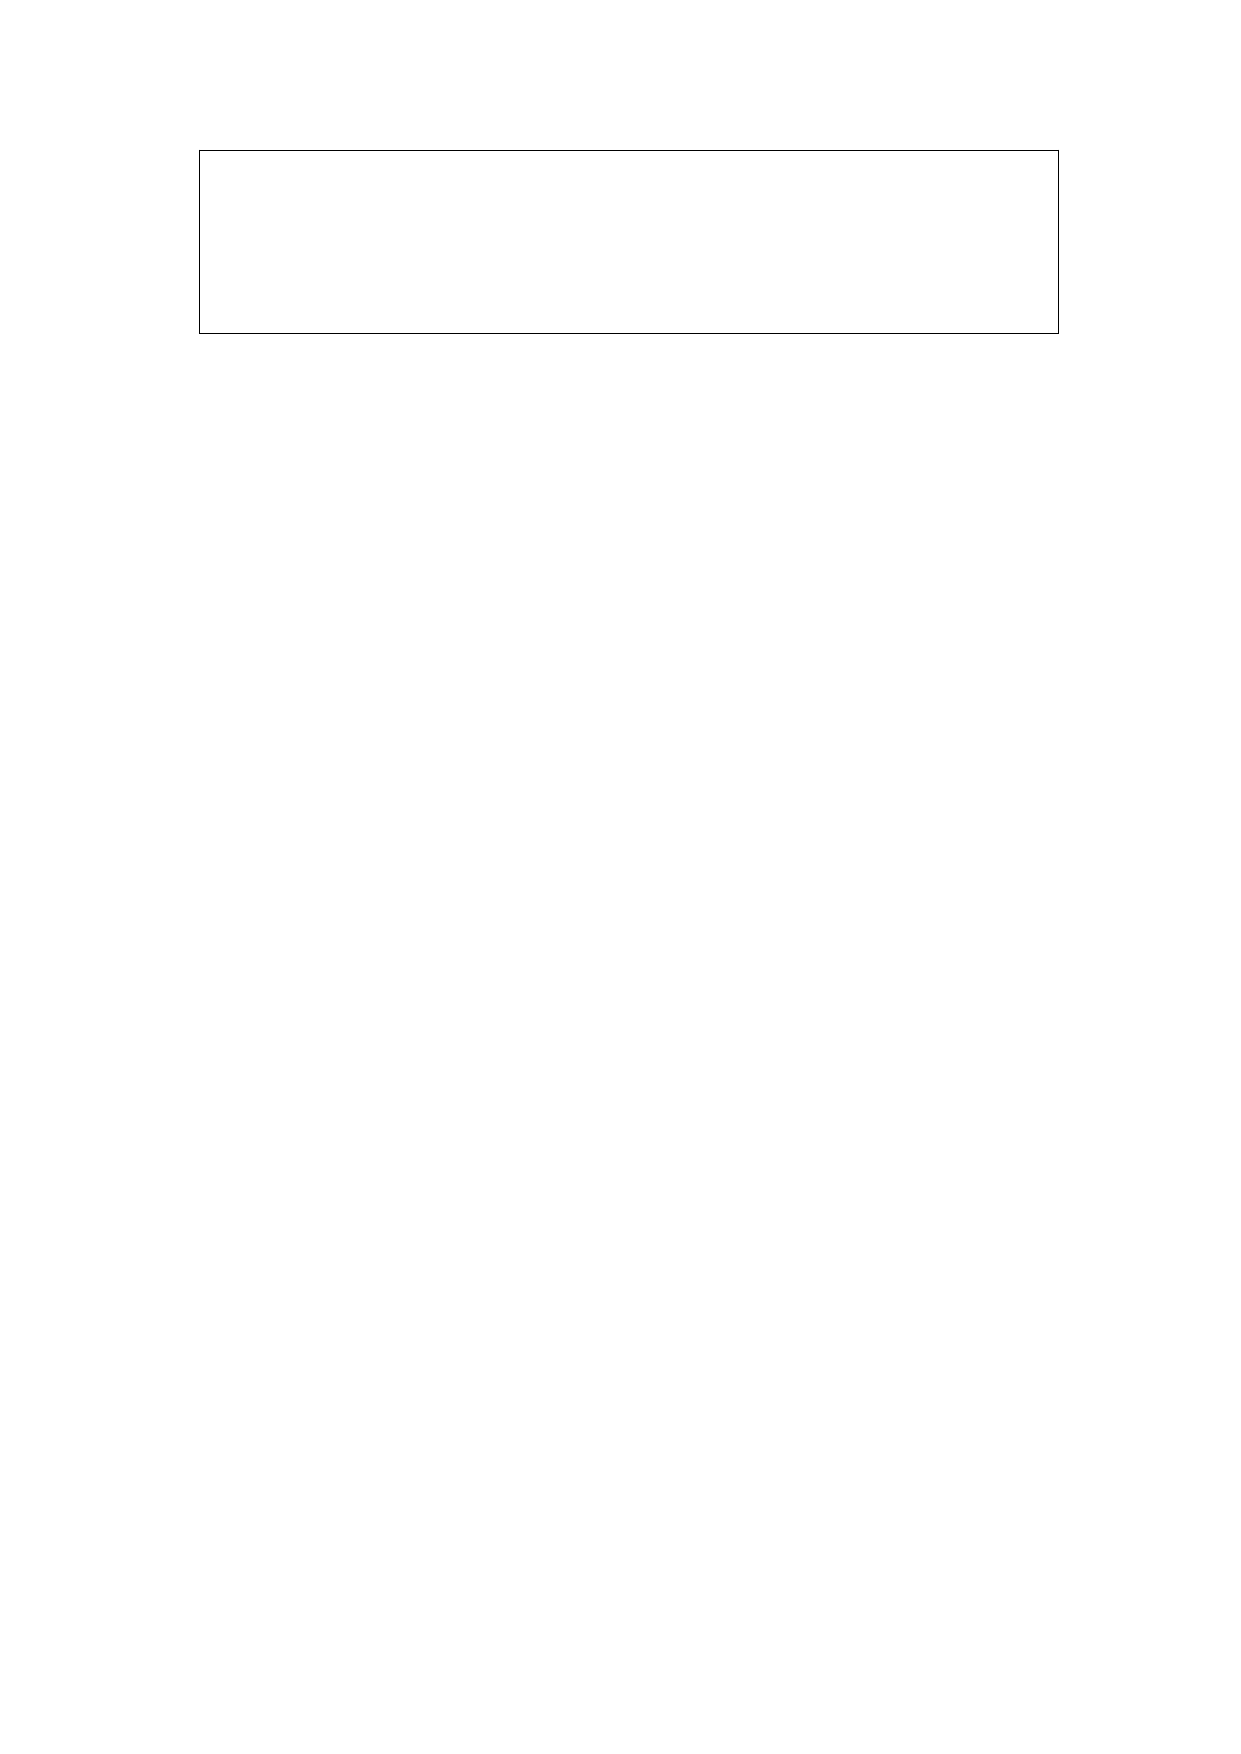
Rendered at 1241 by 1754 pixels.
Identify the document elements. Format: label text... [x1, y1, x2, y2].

text 第２号様式 [177, 333, 1063, 364]
table_cell [200, 151, 1058, 332]
